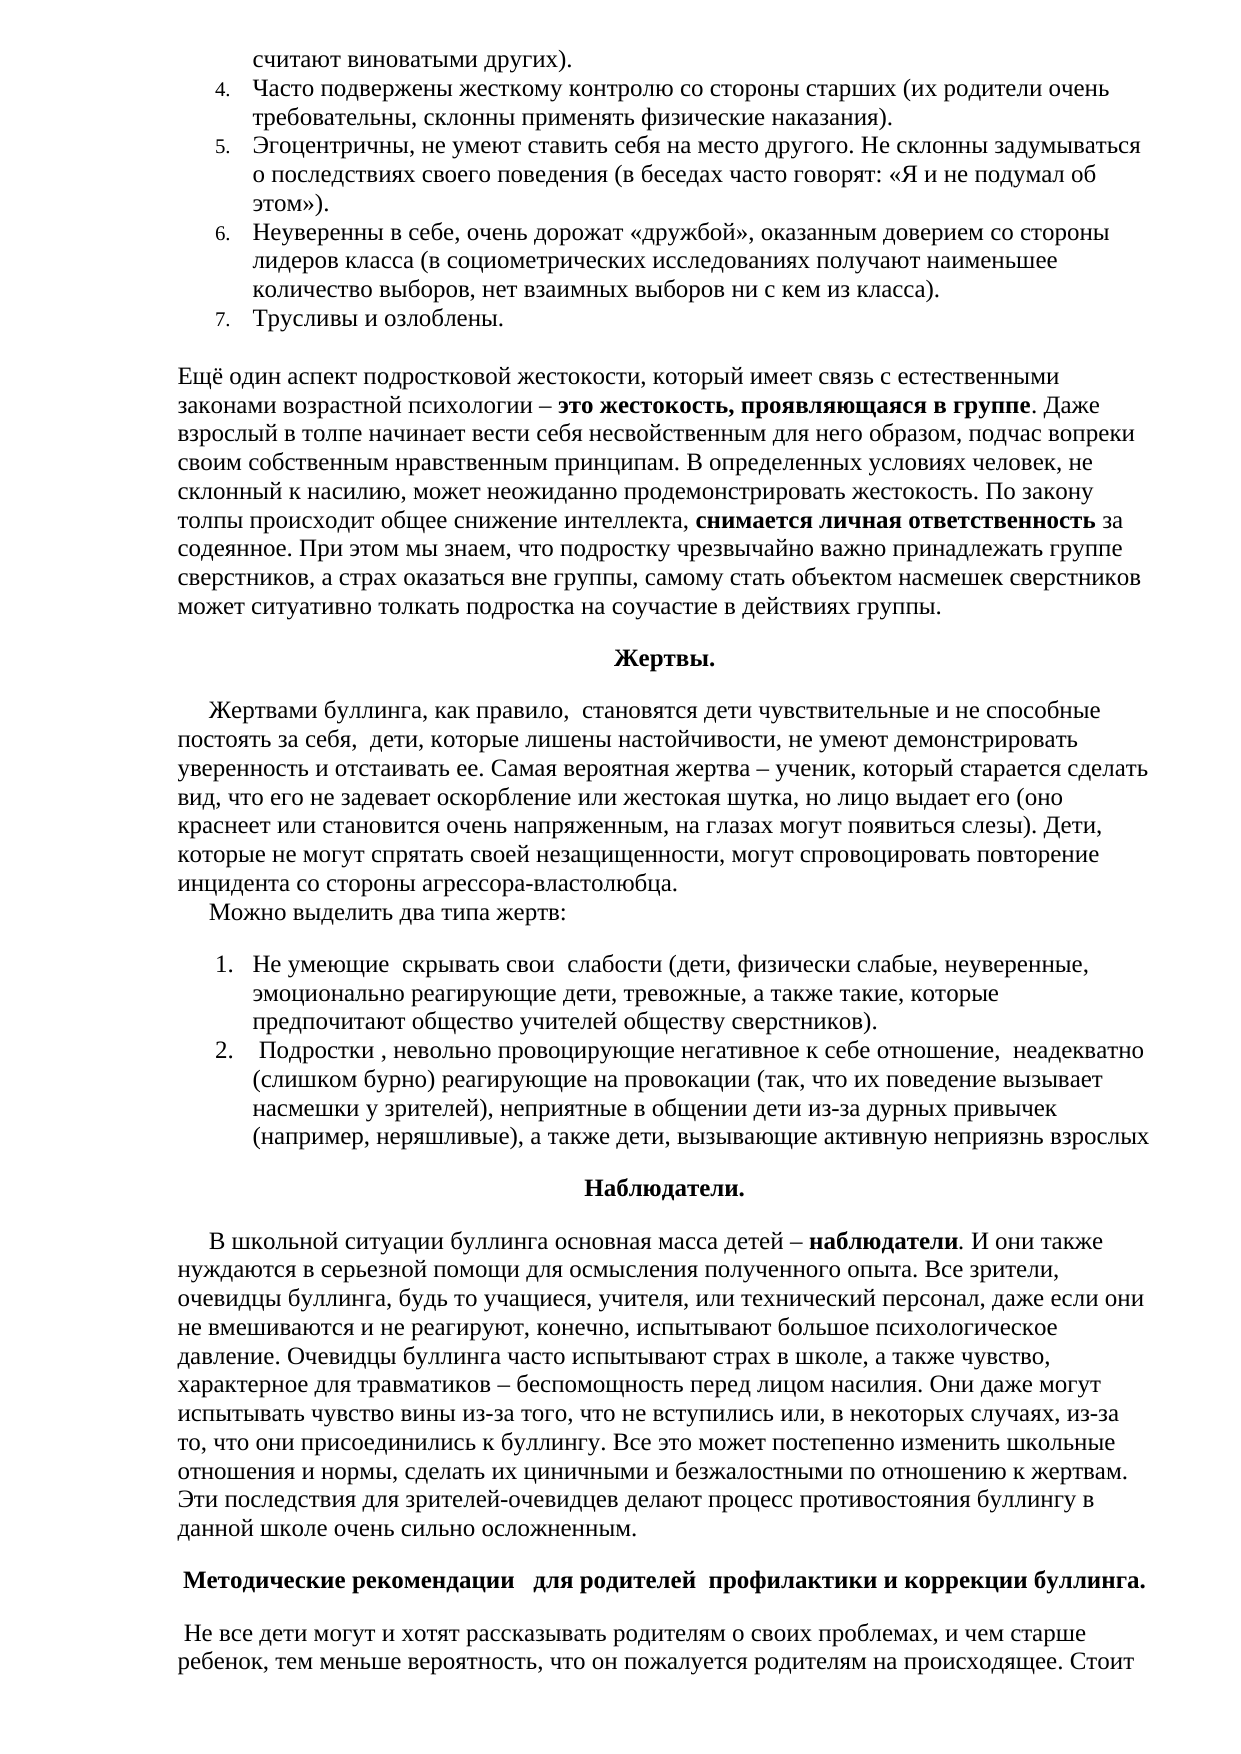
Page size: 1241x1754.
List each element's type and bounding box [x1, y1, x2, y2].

table_header [177, 44, 1152, 1675]
